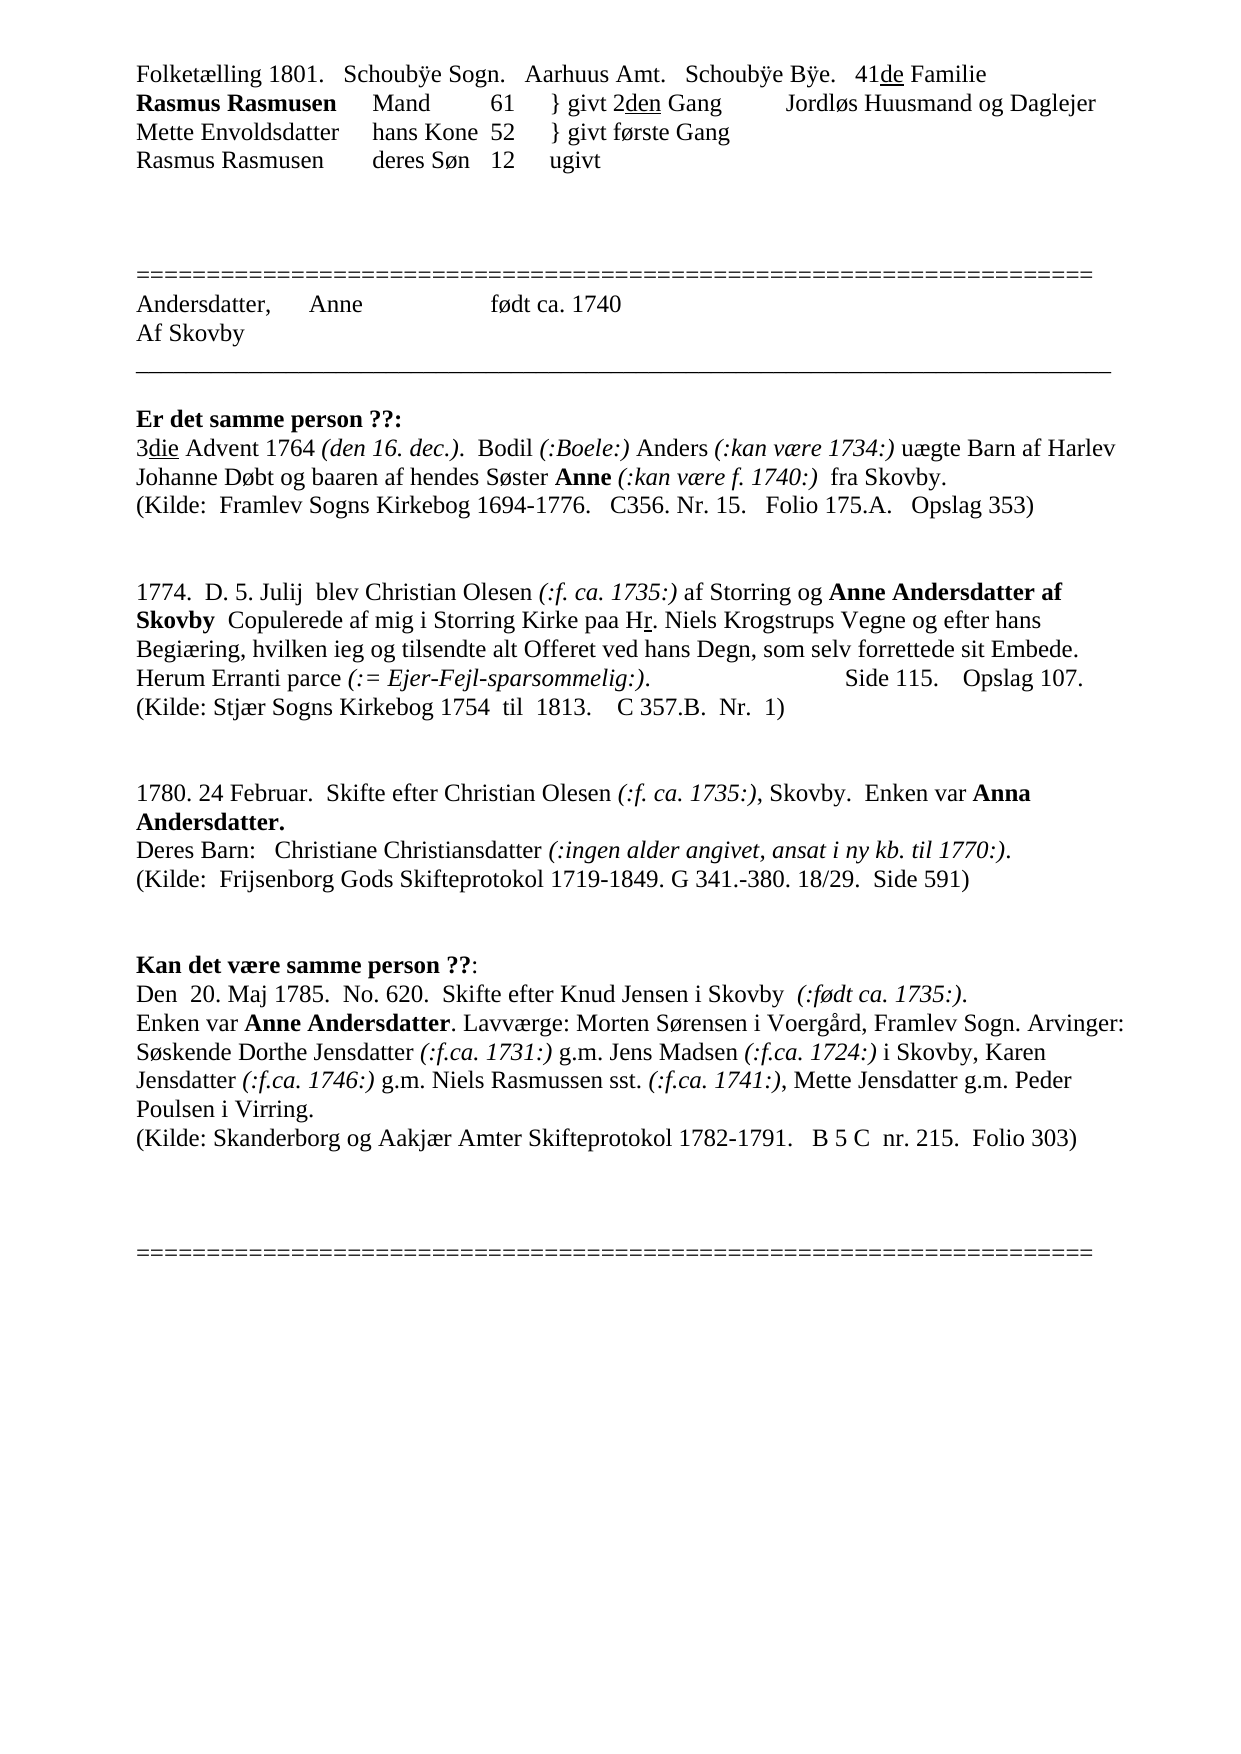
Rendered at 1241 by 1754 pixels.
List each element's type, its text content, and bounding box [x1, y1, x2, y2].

text (Kilde: Stjær Sogns Kirkebog 1754 til 1813. C 357.B. Nr. 1) [136, 692, 1146, 720]
text Herum Erranti parce (:= Ejer-Fejl-sparsommelig:). Side 115. Opslag 107. [136, 663, 1146, 692]
text 1774. D. 5. Julij blev Christian Olesen (:f. ca. 1735:) af Storring og Anne Andersdatter af Skovby Copulerede af mig i Storring Kirke paa Hr. Niels Krogstrups Vegne og efter hans Begiæring, hvilken ieg og tilsendte alt Offeret ved hans Degn, som selv forrettede sit Embede. [136, 577, 1146, 663]
text Folketælling 1801. Schoubÿe Sogn. Aarhuus Amt. Schoubÿe Bÿe. 41de Familie [136, 59, 1146, 88]
text Rasmus Rasmusen deres Søn 12 ugivt [136, 145, 1146, 174]
text Rasmus Rasmusen Mand 61 } givt 2den Gang Jordløs Huusmand og Daglejer [136, 88, 1146, 117]
text ==================================================================== [136, 260, 1146, 289]
text Den 20. Maj 1785. No. 620. Skifte efter Knud Jensen i Skovby (:født ca. 1735:). Enken var Anne Andersdatter. Lavværge: Morten Sørensen i Voergård, Framlev Sogn. Arvinger: Søskende Dorthe Jensdatter (:f.ca. 1731:) g.m. Jens Madsen (:f.ca. 1724:) i Skovby, Karen Jensdatter (:f.ca. 1746:) g.m. Niels Rasmussen sst. (:f.ca. 1741:), Mette Jensdatter g.m. Peder Poulsen i Virring. [136, 979, 1146, 1123]
text (Kilde: Frijsenborg Gods Skifteprotokol 1719- 341.-380. 18/29. Side 591) [136, 864, 1146, 922]
text Andersdatter, Anne født ca. 1740 [136, 289, 1146, 318]
text 3die Advent 1764 (den 16. dec.). Bodil (:Boele:) Anders (:kan være 1734:) uægte Barn af Harlev Johanne Døbt og baaren af hendes Søster Anne (:kan være f. 1740:) fra Skovby. [136, 433, 1146, 490]
text ==================================================================== [136, 1238, 1146, 1267]
text (Kilde: Skanderborg og Aakjær Amter Skifteprotokol 1782-1791. B 5 C nr. 215. Folio 303) [136, 1123, 1146, 1152]
text Kan det være samme person ??: [136, 950, 1146, 979]
text 1780. 24 Februar. Skifte efter Christian Olesen (:f. ca. 1735:), Skovby. Enken var Anna Andersdatter. Deres Barn: Christiane Christiansdatter (:ingen alder angivet, ansat i ny kb. til 1770:). [136, 778, 1146, 864]
text ______________________________________________________________________________ [136, 347, 1146, 375]
text (Kilde: Framlev Sogns Kirkebog 1694-1776. C356. Nr. 15. Folio 175.A. Opslag 353) [136, 490, 1146, 519]
text Er det samme person ??: [136, 404, 1146, 433]
text Mette Envoldsdatter hans Kone 52 } givt første Gang [136, 117, 1146, 145]
text Af Skovby [136, 318, 1146, 347]
